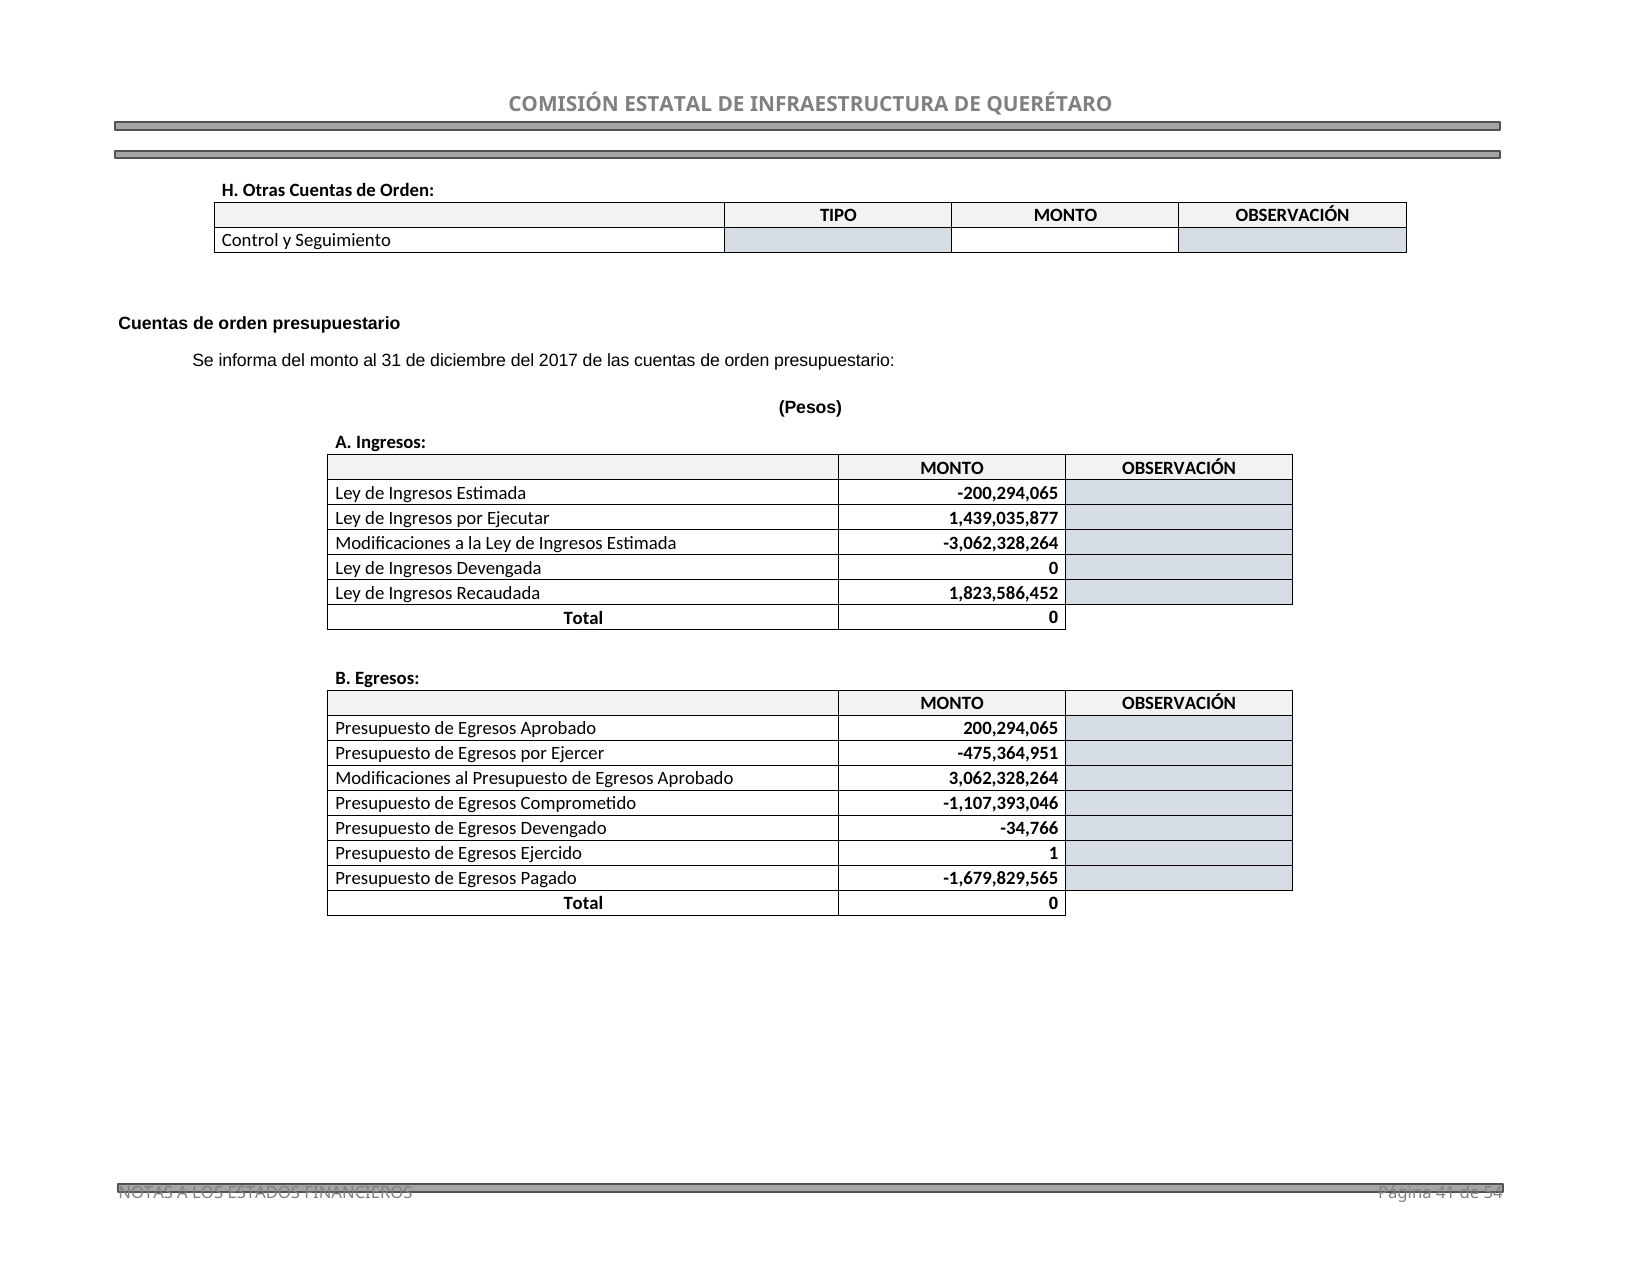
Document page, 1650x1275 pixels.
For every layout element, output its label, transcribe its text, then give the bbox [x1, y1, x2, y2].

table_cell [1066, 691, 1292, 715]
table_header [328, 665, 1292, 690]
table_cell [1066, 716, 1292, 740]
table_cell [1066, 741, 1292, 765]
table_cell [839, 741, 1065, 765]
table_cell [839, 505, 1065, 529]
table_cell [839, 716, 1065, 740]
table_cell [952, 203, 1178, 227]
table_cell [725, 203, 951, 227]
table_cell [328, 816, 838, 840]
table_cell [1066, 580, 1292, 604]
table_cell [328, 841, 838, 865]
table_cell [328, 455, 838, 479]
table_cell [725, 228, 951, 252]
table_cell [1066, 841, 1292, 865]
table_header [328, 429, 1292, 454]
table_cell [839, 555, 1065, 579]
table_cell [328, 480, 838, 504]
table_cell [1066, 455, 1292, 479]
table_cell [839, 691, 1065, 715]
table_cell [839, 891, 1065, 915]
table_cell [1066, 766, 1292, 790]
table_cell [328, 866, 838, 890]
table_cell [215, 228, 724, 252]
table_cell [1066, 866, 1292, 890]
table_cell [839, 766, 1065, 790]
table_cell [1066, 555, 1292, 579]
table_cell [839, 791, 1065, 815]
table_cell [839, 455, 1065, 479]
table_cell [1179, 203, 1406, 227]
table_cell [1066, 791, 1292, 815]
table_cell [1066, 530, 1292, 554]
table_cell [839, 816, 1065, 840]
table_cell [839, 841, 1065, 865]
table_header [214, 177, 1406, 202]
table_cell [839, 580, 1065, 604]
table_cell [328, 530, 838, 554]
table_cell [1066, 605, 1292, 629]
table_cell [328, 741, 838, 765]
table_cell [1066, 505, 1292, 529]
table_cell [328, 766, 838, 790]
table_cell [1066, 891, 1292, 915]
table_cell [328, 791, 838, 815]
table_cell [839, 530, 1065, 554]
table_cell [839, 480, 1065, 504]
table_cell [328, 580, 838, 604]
text Se informa del monto al 31 de diciembre del 2017 de las cuentas de orden presupuestario: [192, 345, 1502, 371]
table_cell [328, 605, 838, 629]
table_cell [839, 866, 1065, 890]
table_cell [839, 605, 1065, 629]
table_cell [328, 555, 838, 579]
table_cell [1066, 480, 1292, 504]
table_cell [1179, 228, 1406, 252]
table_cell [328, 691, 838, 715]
text Cuentas de orden presupuestario [118, 312, 1502, 333]
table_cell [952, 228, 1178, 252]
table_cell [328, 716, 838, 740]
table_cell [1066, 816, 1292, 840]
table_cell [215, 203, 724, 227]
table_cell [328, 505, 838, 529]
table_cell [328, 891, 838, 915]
text (Pesos) [118, 396, 1502, 417]
